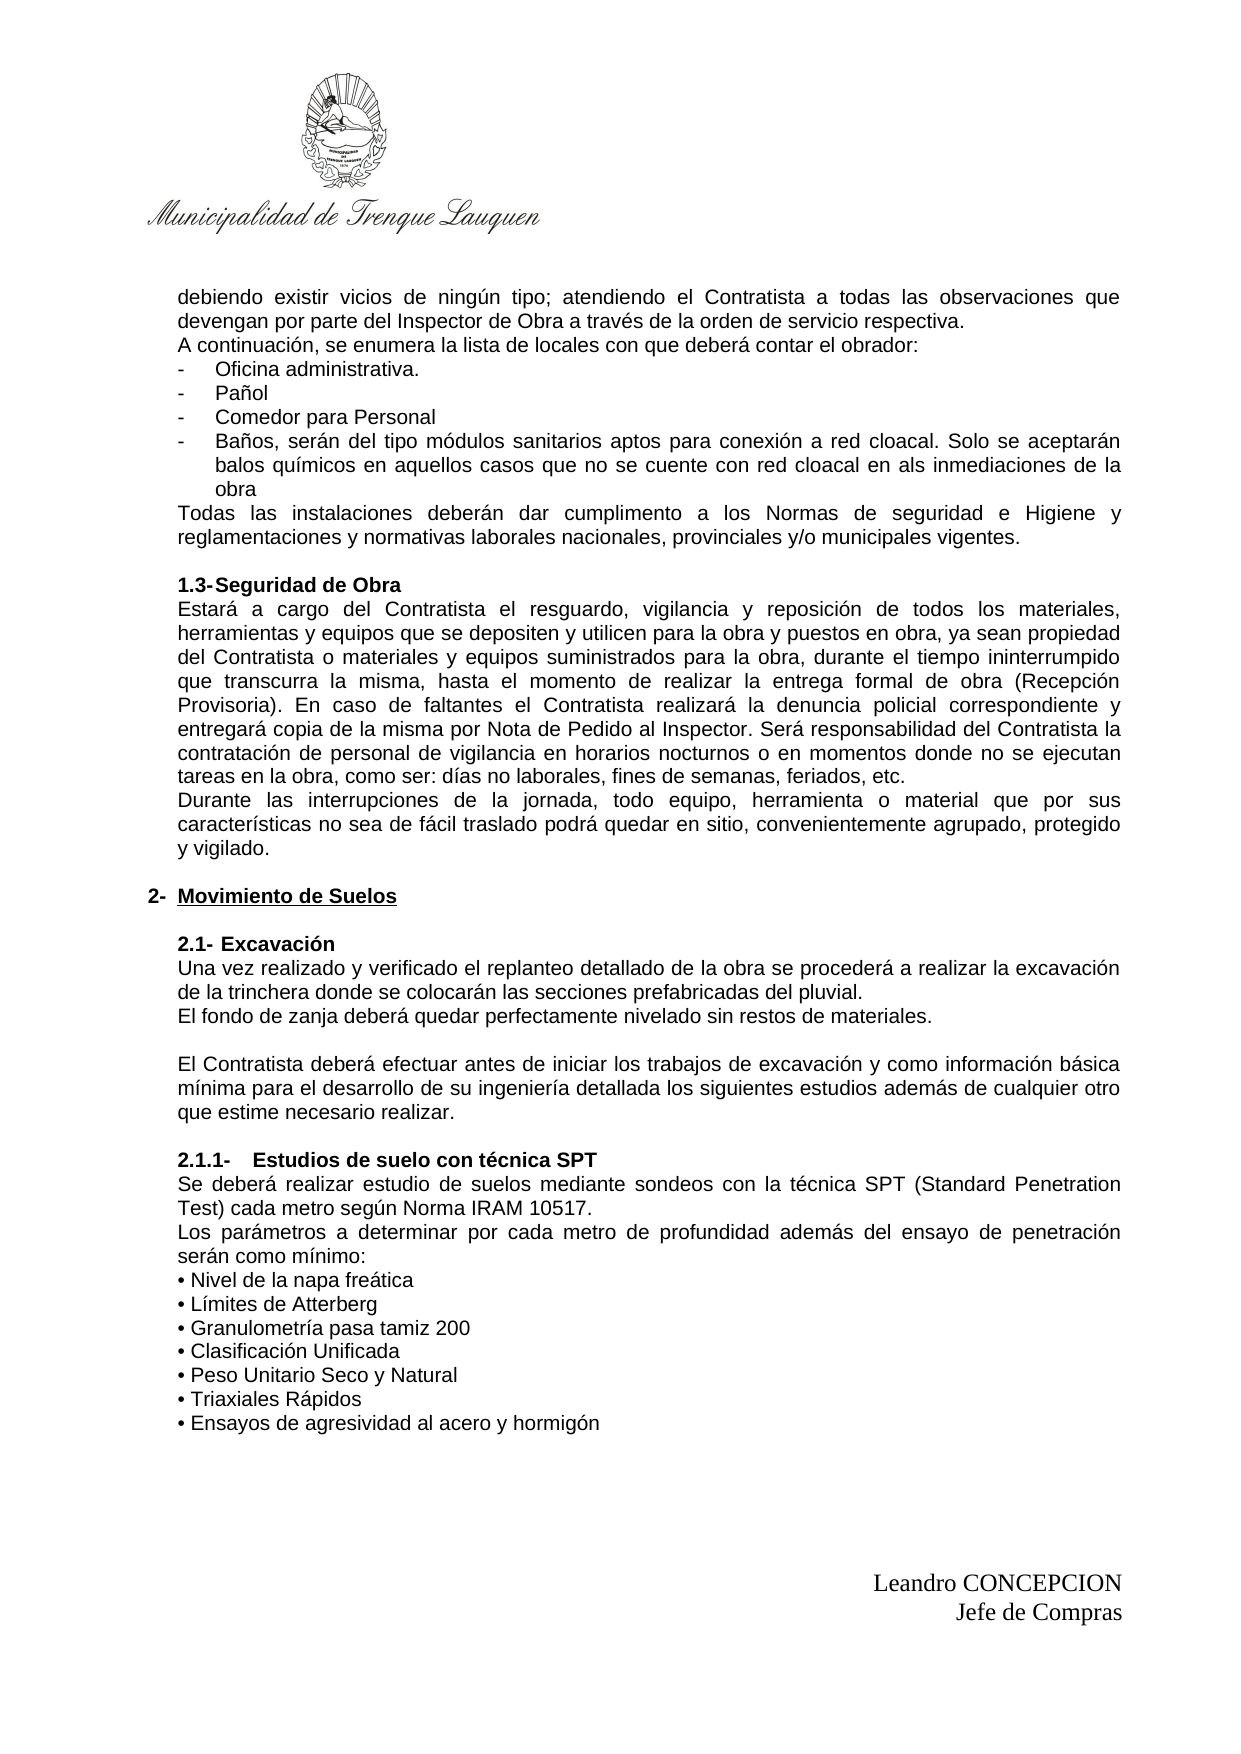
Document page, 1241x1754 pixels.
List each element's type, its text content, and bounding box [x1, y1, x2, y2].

text • Límites de Atterberg [177, 1291, 1122, 1315]
text debiendo existir vicios de ningún tipo; atendiendo el Contratista a todas las observaciones que devengan por parte del Inspector de Obra a través de la orden de servicio respectiva. [177, 285, 1122, 333]
text El Contratista deberá efectuar antes de iniciar los trabajos de excavación y como información básica mínima para el desarrollo de su ingeniería detallada los siguientes estudios además de cualquier otro que estime necesario realizar. [177, 1052, 1122, 1124]
list Movimiento de Suelos [148, 884, 1122, 908]
text Los parámetros a determinar por cada metro de profundidad además del ensayo de penetración serán como mínimo: [177, 1219, 1122, 1267]
text A continuación, se enumera la lista de locales con que deberá contar el obrador: [177, 333, 1122, 357]
text • Nivel de la napa freática [177, 1267, 1122, 1291]
text El fondo de zanja deberá quedar perfectamente nivelado sin restos de materiales. [177, 1004, 1122, 1028]
list Baños, serán del tipo módulos sanitarios aptos para conexión a red cloacal. Solo se aceptarán balos químicos en aquellos casos que no se cuente con red cloacal en als inmediaciones de la obra [177, 429, 1122, 501]
picture [147, 73, 540, 234]
list Comedor para Personal [177, 405, 1122, 429]
list Estudios de suelo con técnica SPT [177, 1148, 1122, 1172]
list Seguridad de Obra [177, 573, 1122, 597]
text • Clasificación Unificada [177, 1339, 1122, 1363]
text Una vez realizado y verificado el replanteo detallado de la obra se procederá a realizar la excavación de la trinchera donde se colocarán las secciones prefabricadas del pluvial. [177, 956, 1122, 1004]
list Pañol [177, 381, 1122, 405]
text • Triaxiales Rápidos [177, 1387, 1122, 1411]
text Estará a cargo del Contratista el resguardo, vigilancia y reposición de todos los materiales, herramientas y equipos que se depositen y utilicen para la obra y puestos en obra, ya sean propiedad del Contratista o materiales y equipos suministrados para la obra, durante el tiempo ininterrumpido que transcurra la misma, hasta el momento de realizar la entrega formal de obra (Recepción Provisoria). En caso de faltantes el Contratista realizará la denuncia policial correspondiente y entregará copia de la misma por Nota de Pedido al Inspector. Será responsabilidad del Contratista la contratación de personal de vigilancia en horarios nocturnos o en momentos donde no se ejecutan tareas en la obra, como ser: días no laborales, fines de semanas, feriados, etc. [177, 597, 1122, 788]
list Oficina administrativa. [177, 357, 1122, 381]
text • Granulometría pasa tamiz 200 [177, 1315, 1122, 1339]
text Todas las instalaciones deberán dar cumplimento a los Normas de seguridad e Higiene y reglamentaciones y normativas laborales nacionales, provinciales y/o municipales vigentes. [177, 501, 1122, 549]
text • Ensayos de agresividad al acero y hormigón [177, 1411, 1122, 1435]
text Se deberá realizar estudio de suelos mediante sondeos con la técnica SPT (Standard Penetration Test) cada metro según Norma IRAM 10517. [177, 1172, 1122, 1219]
text Durante las interrupciones de la jornada, todo equipo, herramienta o material que por sus características no sea de fácil traslado podrá quedar en sitio, convenientemente agrupado, protegido y vigilado. [177, 788, 1122, 860]
text • Peso Unitario Seco y Natural [177, 1363, 1122, 1387]
list Excavación [177, 932, 1122, 956]
